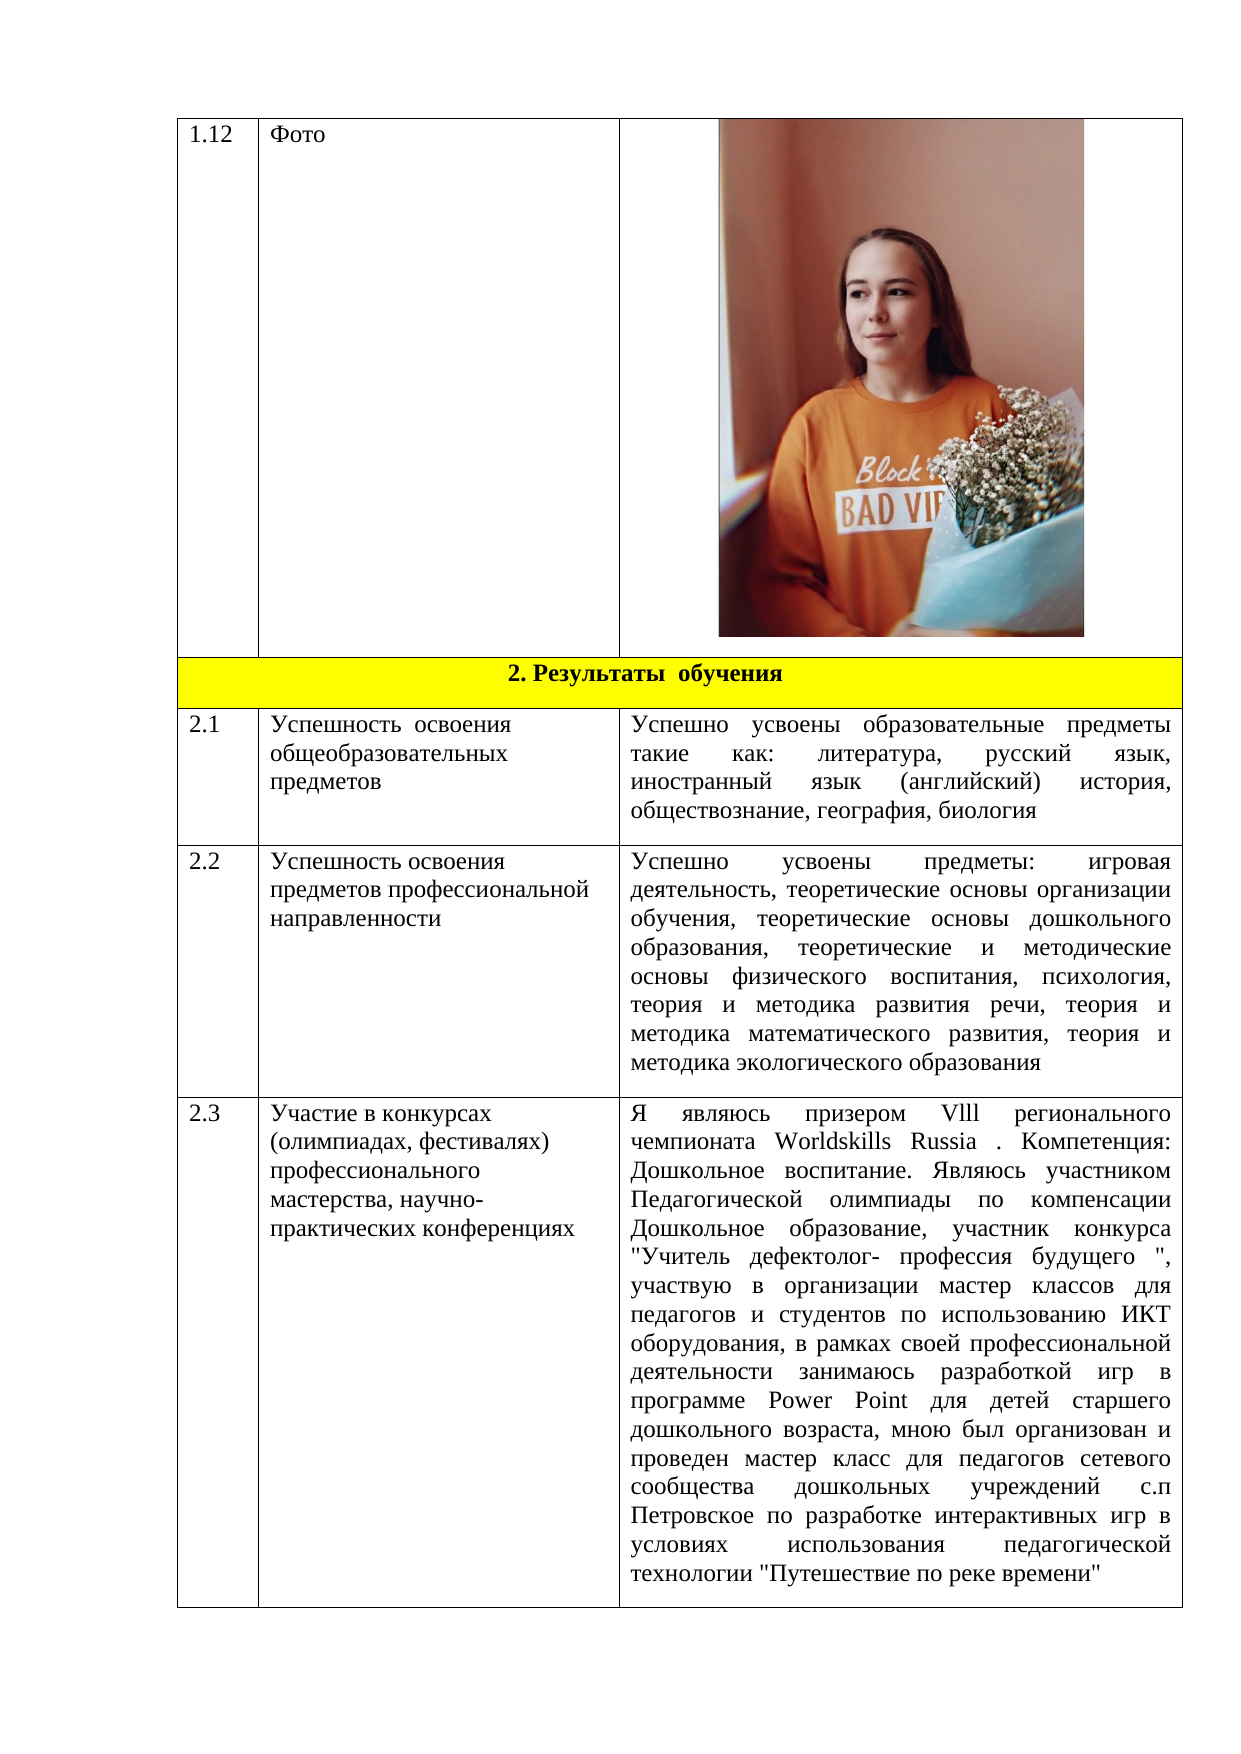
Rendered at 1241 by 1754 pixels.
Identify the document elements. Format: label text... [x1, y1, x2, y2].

table_cell Я являюсь призером Vlll регионального чемпионата Worldskills Russia . Компетенция: Дошкольное воспитание. Являюсь участником Педагогической олимпиады по компенсации Дошкольное образование, участник конкурса "Учитель дефектолог- профессия будущего ", участвую в организации мастер классов для педагогов и студентов по использованию ИКТ оборудования, в рамках своей профессиональной деятельности занимаюсь разработкой игр в программе Power Point для детей старшего дошкольного возраста, мною был организован и проведен мастер класс для педагогов сетевого сообщества дошкольных учреждений с.п Петровское по разработке интерактивных игр в условиях использования педагогической технологии "Путешествие по реке времени" [620, 1098, 1182, 1607]
table_cell [620, 119, 1182, 657]
table_cell Фото [259, 119, 619, 657]
table_cell 2.1 [178, 709, 258, 845]
table_cell Участие в конкурсах (олимпиадах, фестивалях) профессионального мастерства, научно-практических конференциях [259, 1098, 619, 1607]
table_cell 1.12 [178, 119, 258, 657]
table_cell 2.2 [178, 846, 258, 1097]
table_cell Успешность освоения общеобразовательных предметов [259, 709, 619, 845]
table_cell Успешность освоения предметов профессиональной направленности [259, 846, 619, 1097]
table_cell 2.3 [178, 1098, 258, 1607]
table_cell Успешно усвоены предметы: игровая деятельность, теоретические основы организации обучения, теоретические основы дошкольного образования, теоретические и методические основы физического воспитания, психология, теория и методика развития речи, теория и методика математического развития, теория и методика экологического образования [620, 846, 1182, 1097]
table_cell Успешно усвоены образовательные предметы такие как: литература, русский язык, иностранный язык (английский) история, обществознание, география, биология [620, 709, 1182, 845]
table_cell 2. Результаты обучения [178, 658, 1182, 708]
picture [642, 119, 1160, 637]
